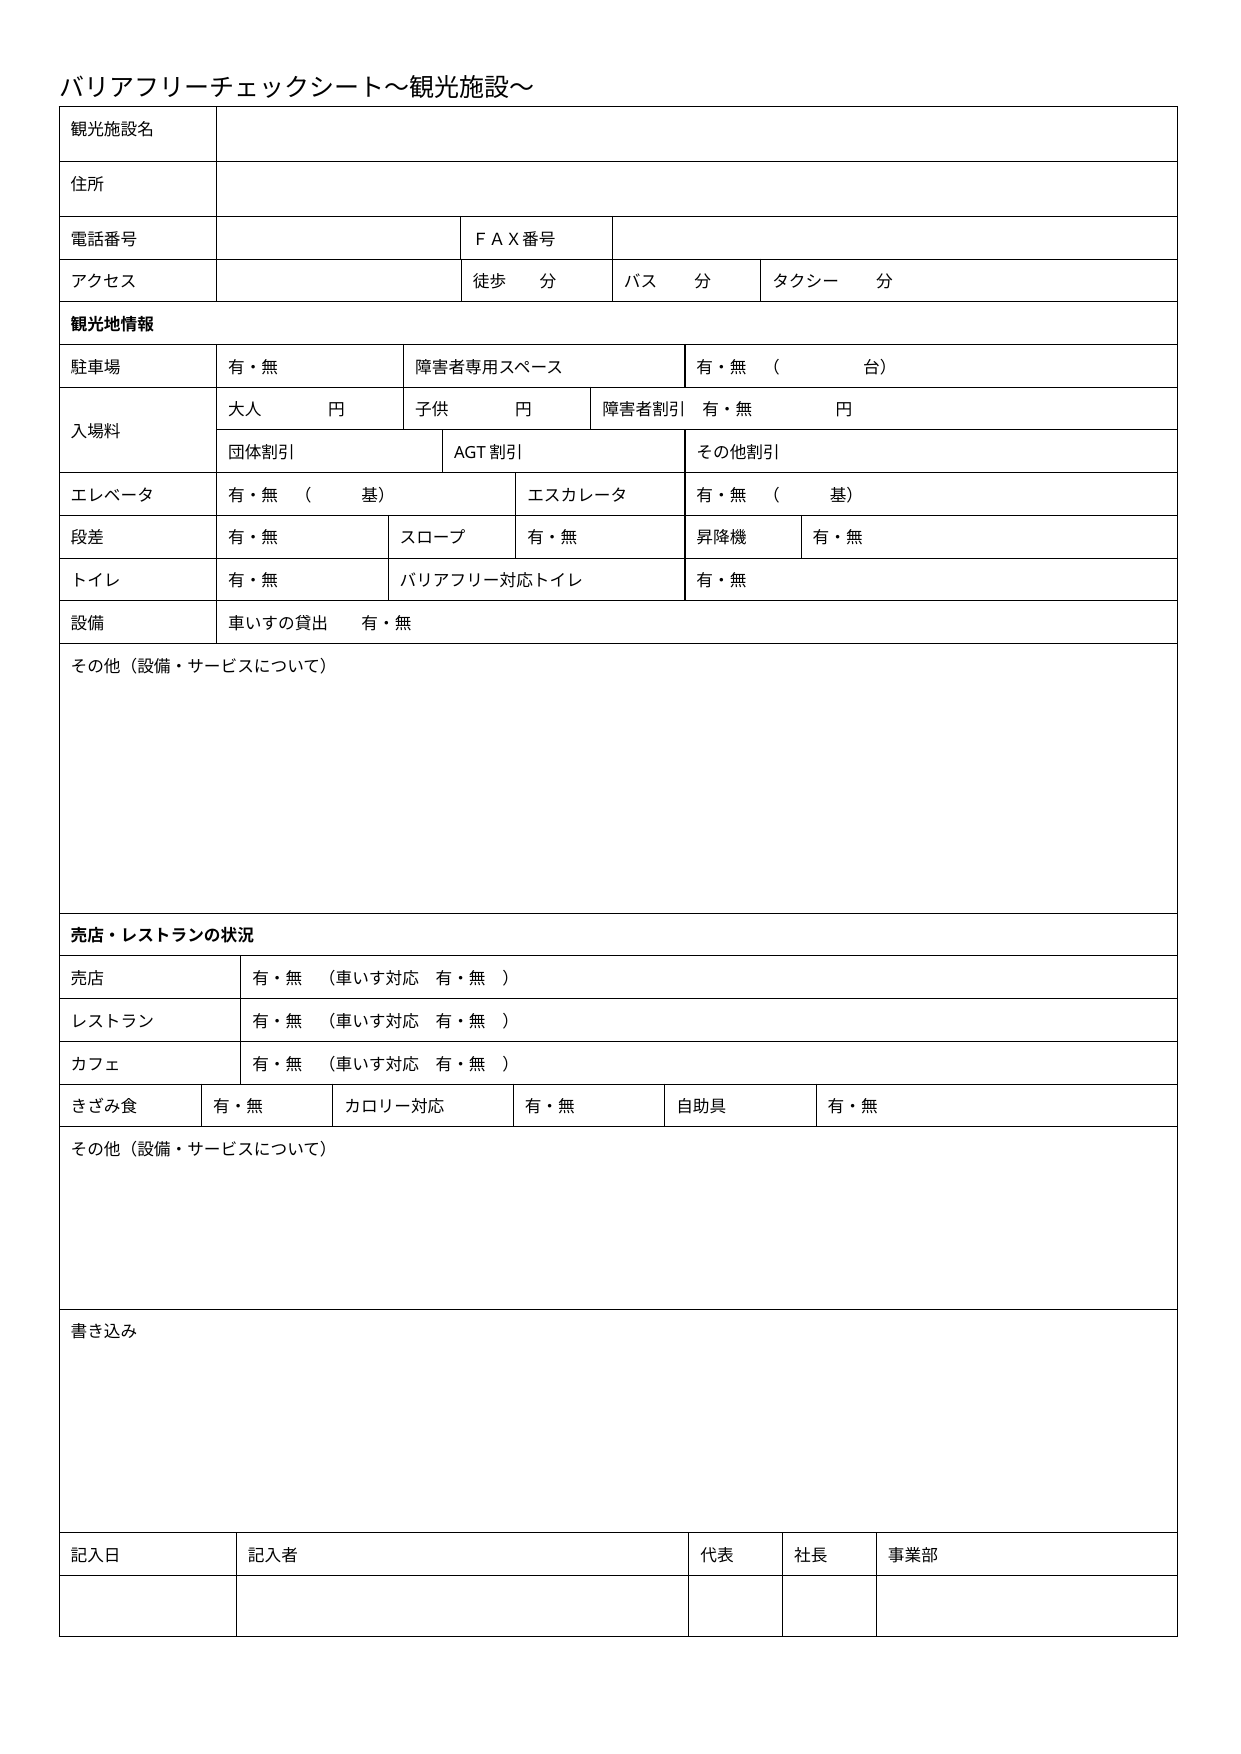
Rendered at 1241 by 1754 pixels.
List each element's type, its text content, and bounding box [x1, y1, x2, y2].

table_cell エスカレータ [516, 473, 684, 515]
table_cell 設備 [60, 601, 216, 643]
table_cell 有・無 （ 台） [686, 345, 1177, 387]
table_cell エレベータ [60, 473, 216, 515]
table_cell 大人 円 [217, 388, 403, 429]
table_cell 売店 [60, 956, 240, 998]
table_cell 駐車場 [60, 345, 216, 387]
table_cell [689, 1576, 782, 1636]
table_cell 書き込み [60, 1310, 1177, 1532]
table_cell 子供 円 [404, 388, 590, 429]
table_cell 障害者割引 有・無 円 [591, 388, 1177, 429]
table_cell バリアフリー対応トイレ [389, 559, 684, 600]
table_cell 昇降機 [686, 516, 801, 557]
table_cell 車いすの貸出 有・無 [217, 601, 1177, 643]
table_cell [217, 162, 1177, 216]
table_cell [877, 1576, 1177, 1636]
table_cell 電話番号 [60, 217, 216, 258]
table_cell きざみ食 [60, 1085, 201, 1126]
table_cell 有・無 [217, 516, 388, 557]
table_cell 有・無 [202, 1085, 332, 1126]
table_cell 有・無 [217, 559, 388, 600]
table_cell 徒歩 分 [462, 260, 612, 301]
table_cell 有・無 [686, 559, 1177, 600]
table_cell 有・無 [217, 345, 403, 387]
table_cell 観光地情報 [60, 302, 1177, 344]
table_cell ＦＡＸ番号 [461, 217, 612, 258]
table_cell 自助具 [665, 1085, 816, 1126]
table_cell 記入者 [237, 1533, 688, 1575]
table_cell 社長 [783, 1533, 876, 1575]
table_header 観光施設名 [60, 107, 216, 161]
table_cell 有・無 [516, 516, 684, 557]
table_cell バス 分 [613, 260, 760, 301]
table_cell その他割引 [686, 430, 1177, 472]
table_cell その他（設備・サービスについて） [60, 644, 1177, 913]
table_cell [613, 217, 1177, 258]
table_cell 有・無 [514, 1085, 664, 1126]
table_cell 記入日 [60, 1533, 236, 1575]
table_cell その他（設備・サービスについて） [60, 1127, 1177, 1308]
table_cell AGT割引 [443, 430, 684, 472]
table_cell カロリー対応 [333, 1085, 513, 1126]
table_cell [217, 217, 460, 258]
table_cell [217, 260, 461, 301]
table_cell 有・無 （車いす対応 有・無 ） [241, 1042, 1177, 1083]
table_cell 有・無 [817, 1085, 1177, 1126]
table_cell 団体割引 [217, 430, 442, 472]
table_cell 段差 [60, 516, 216, 557]
table_cell 有・無 （車いす対応 有・無 ） [241, 956, 1177, 998]
table_cell トイレ [60, 559, 216, 600]
table_cell [60, 1576, 236, 1636]
table_cell 障害者専用スペース [404, 345, 684, 387]
table_cell [783, 1576, 876, 1636]
table_cell [237, 1576, 688, 1636]
table_cell 代表 [689, 1533, 782, 1575]
table_cell タクシー 分 [761, 260, 1177, 301]
table_header [217, 107, 1177, 161]
table_cell 入場料 [60, 388, 216, 472]
table_cell アクセス [60, 260, 216, 301]
table_cell 有・無 （ 基） [686, 473, 1177, 515]
table_cell 有・無 [802, 516, 1177, 557]
table_cell 事業部 [877, 1533, 1177, 1575]
text バリアフリーチェックシート～観光施設～ [59, 64, 1181, 106]
table_cell 有・無 （車いす対応 有・無 ） [241, 999, 1177, 1041]
table_cell 住所 [60, 162, 216, 216]
table_cell カフェ [60, 1042, 240, 1083]
table_cell 売店・レストランの状況 [60, 914, 1177, 955]
table_cell 有・無 （ 基） [217, 473, 515, 515]
table_cell スロープ [389, 516, 515, 557]
table_cell レストラン [60, 999, 240, 1041]
